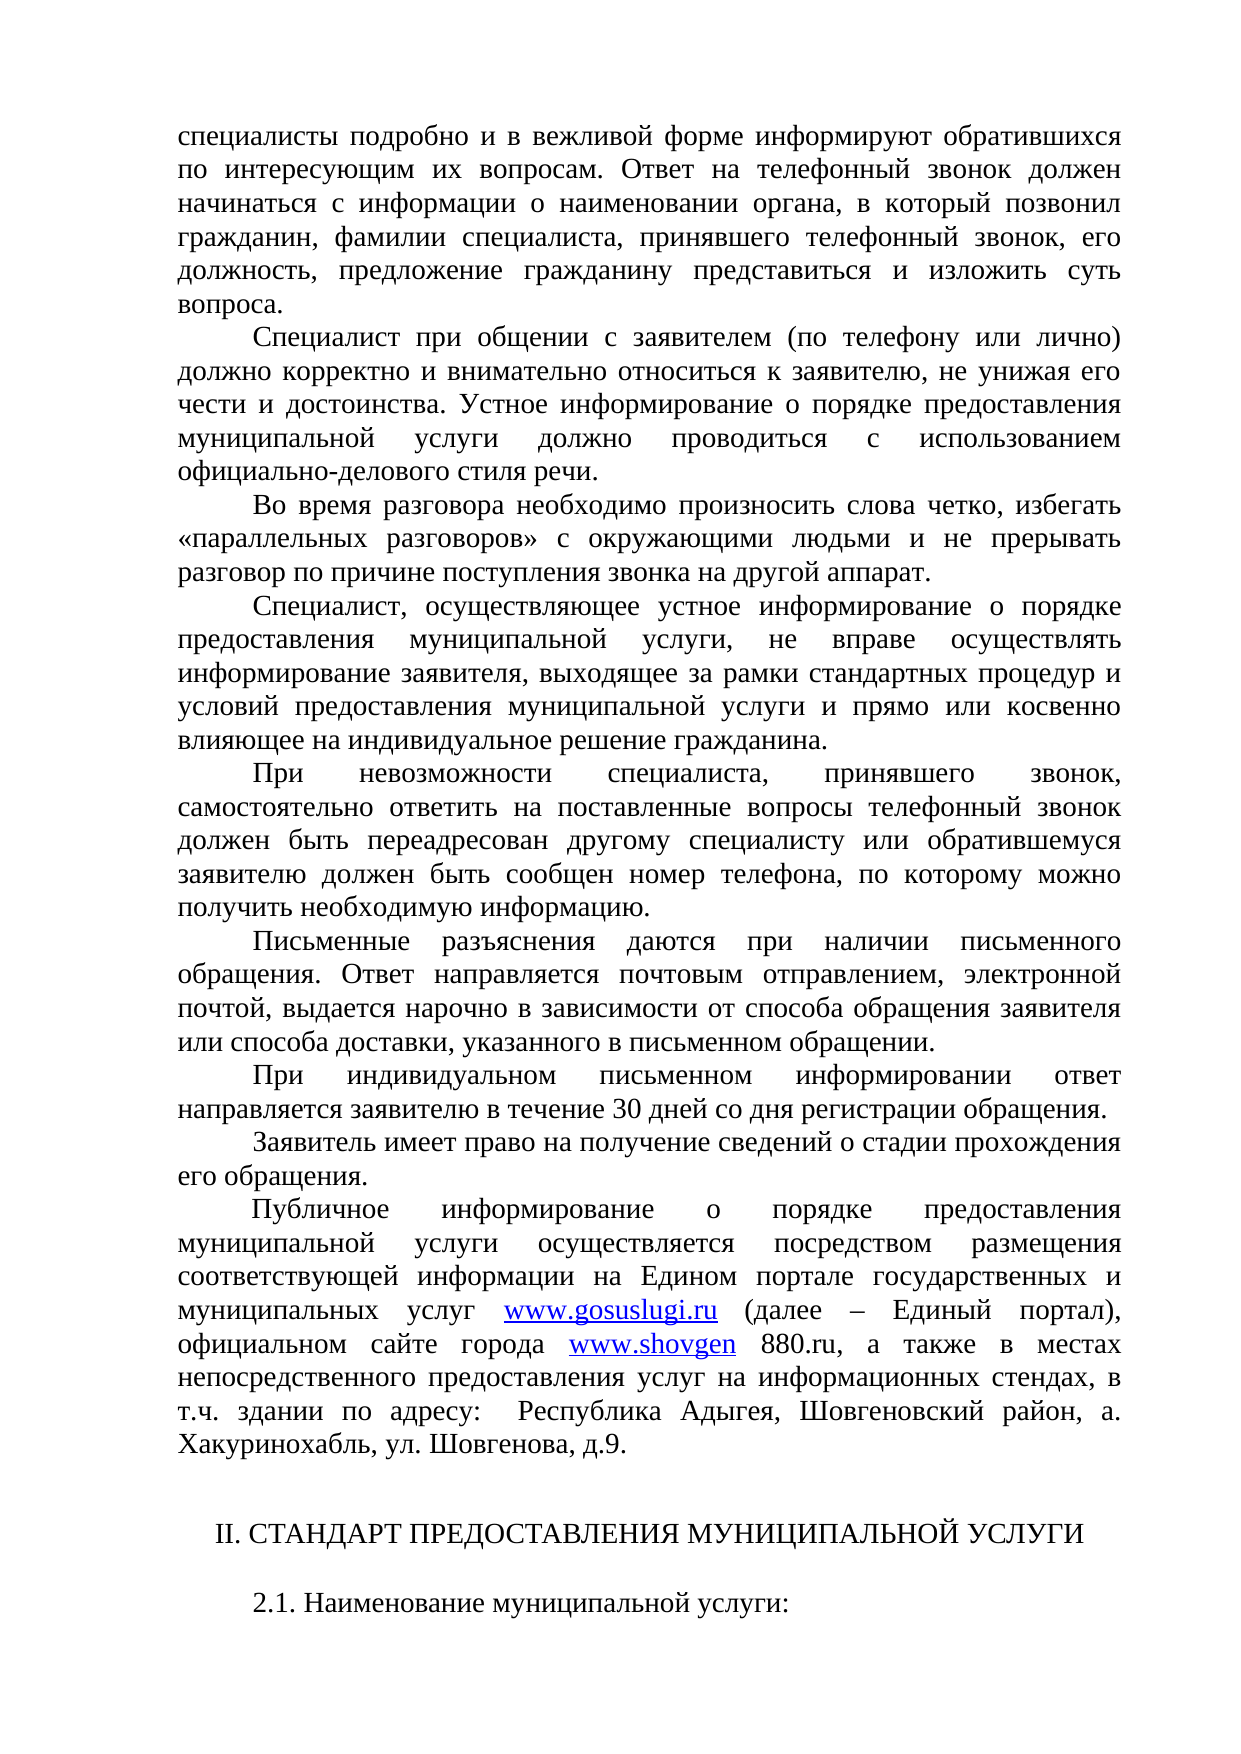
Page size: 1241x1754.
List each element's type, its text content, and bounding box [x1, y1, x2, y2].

text Специалист при общении с заявителем (по телефону или лично) должно корректно и внимательно относиться к заявителю, не унижая его чести и достоинства. Устное информирование о порядке предоставления муниципальной услуги должно проводиться с использованием официально-делового стиля речи. [177, 319, 1122, 487]
text Во время разговора необходимо произносить слова четко, избегать «параллельных разговоров» с окружающими людьми и не прерывать разговор по причине поступления звонка на другой аппарат. [177, 487, 1122, 588]
text Заявитель имеет право на получение сведений о стадии прохождения его обращения. [177, 1124, 1122, 1191]
subtitle 2.1. Наименование муниципальной услуги: [177, 1585, 1122, 1618]
text Специалист, осуществляющее устное информирование о порядке предоставления муниципальной услуги, не вправе осуществлять информирование заявителя, выходящее за рамки стандартных процедур и условий предоставления муниципальной услуги и прямо или косвенно влияющее на индивидуальное решение гражданина. [177, 588, 1122, 755]
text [177, 118, 1122, 319]
text Письменные разъяснения даются при наличии письменного обращения. Ответ направляется почтовым отправлением, электронной почтой, выдается нарочно в зависимости от способа обращения заявителя или способа доставки, указанного в письменном обращении. [177, 923, 1122, 1057]
text Публичное информирование о порядке предоставления муниципальной услуги осуществляется посредством размещения соответствующей информации на Едином портале государственных и муниципальных услуг www.gosuslugi.ru (далее – Единый портал), официальном сайте города www.shovgen 880.ru, а также в местах непосредственного предоставления услуг на информационных стендах, в т.ч. здании по адресу: Республика Адыгея, Шовгеновский район, а. Хакуринохабль, ул. Шовгенова, д.9. [177, 1191, 1122, 1460]
text При индивидуальном письменном информировании ответ направляется заявителю в течение 30 дней со дня регистрации обращения. [177, 1057, 1122, 1124]
text При невозможности специалиста, принявшего звонок, самостоятельно ответить на поставленные вопросы телефонный звонок должен быть переадресован другому специалисту или обратившемуся заявителю должен быть сообщен номер телефона, по которому можно получить необходимую информацию. [177, 755, 1122, 923]
subtitle II. СТАНДАРТ ПРЕДОСТАВЛЕНИЯ МУНИЦИПАЛЬНОЙ УСЛУГИ [177, 1516, 1122, 1549]
